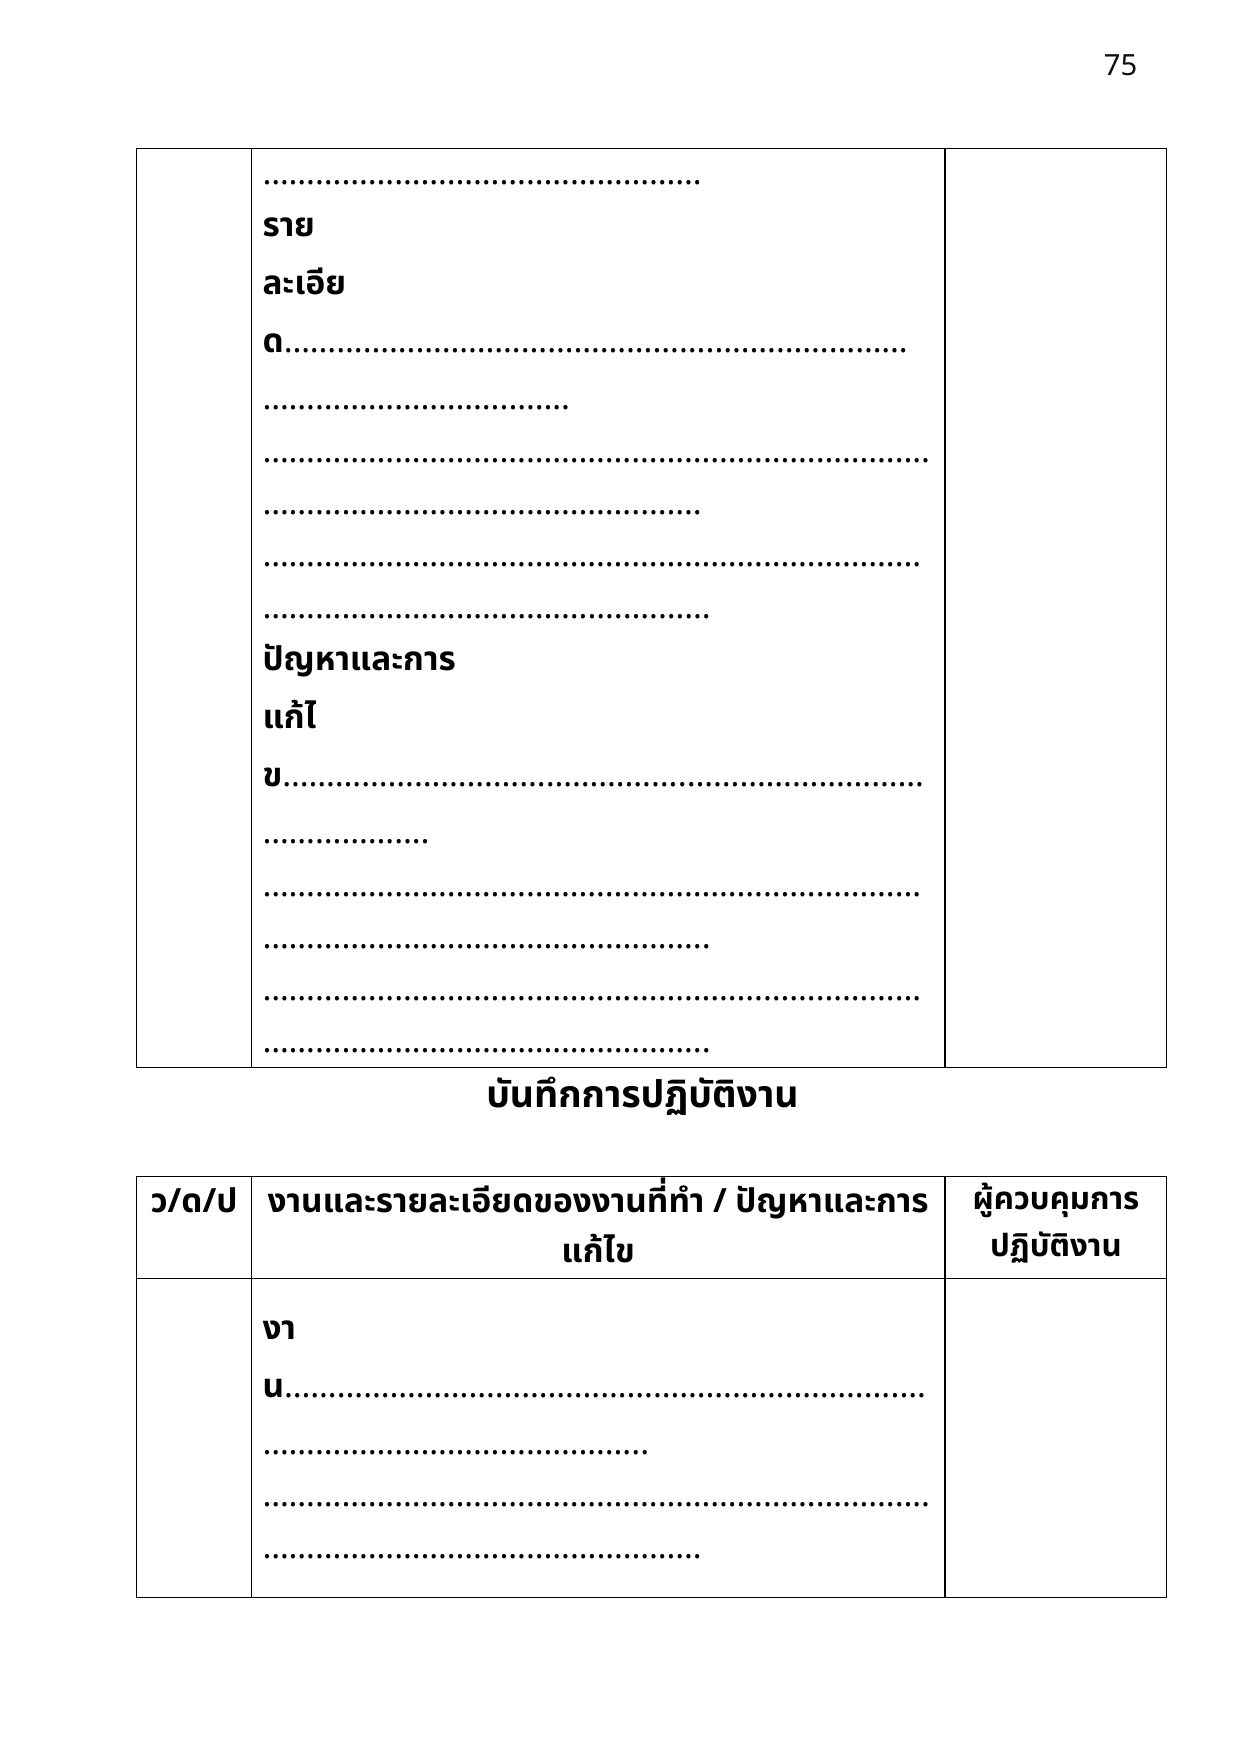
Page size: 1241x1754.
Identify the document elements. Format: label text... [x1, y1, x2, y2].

table_header ผู้ควบคุมการปฏิบัติงาน [946, 1177, 1166, 1278]
table_cell [946, 1279, 1166, 1597]
table_cell [946, 149, 1166, 1067]
table_cell [137, 149, 251, 1067]
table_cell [252, 149, 944, 1067]
table_cell [137, 1279, 251, 1597]
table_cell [252, 1279, 944, 1597]
text บันทึกการปฏิบัติงาน [148, 1068, 1137, 1124]
table_header ว/ด/ป [137, 1177, 251, 1278]
table_header งานและรายละเอียดของงานที่ทำ / ปัญหาและการแก้ไข [252, 1177, 944, 1278]
